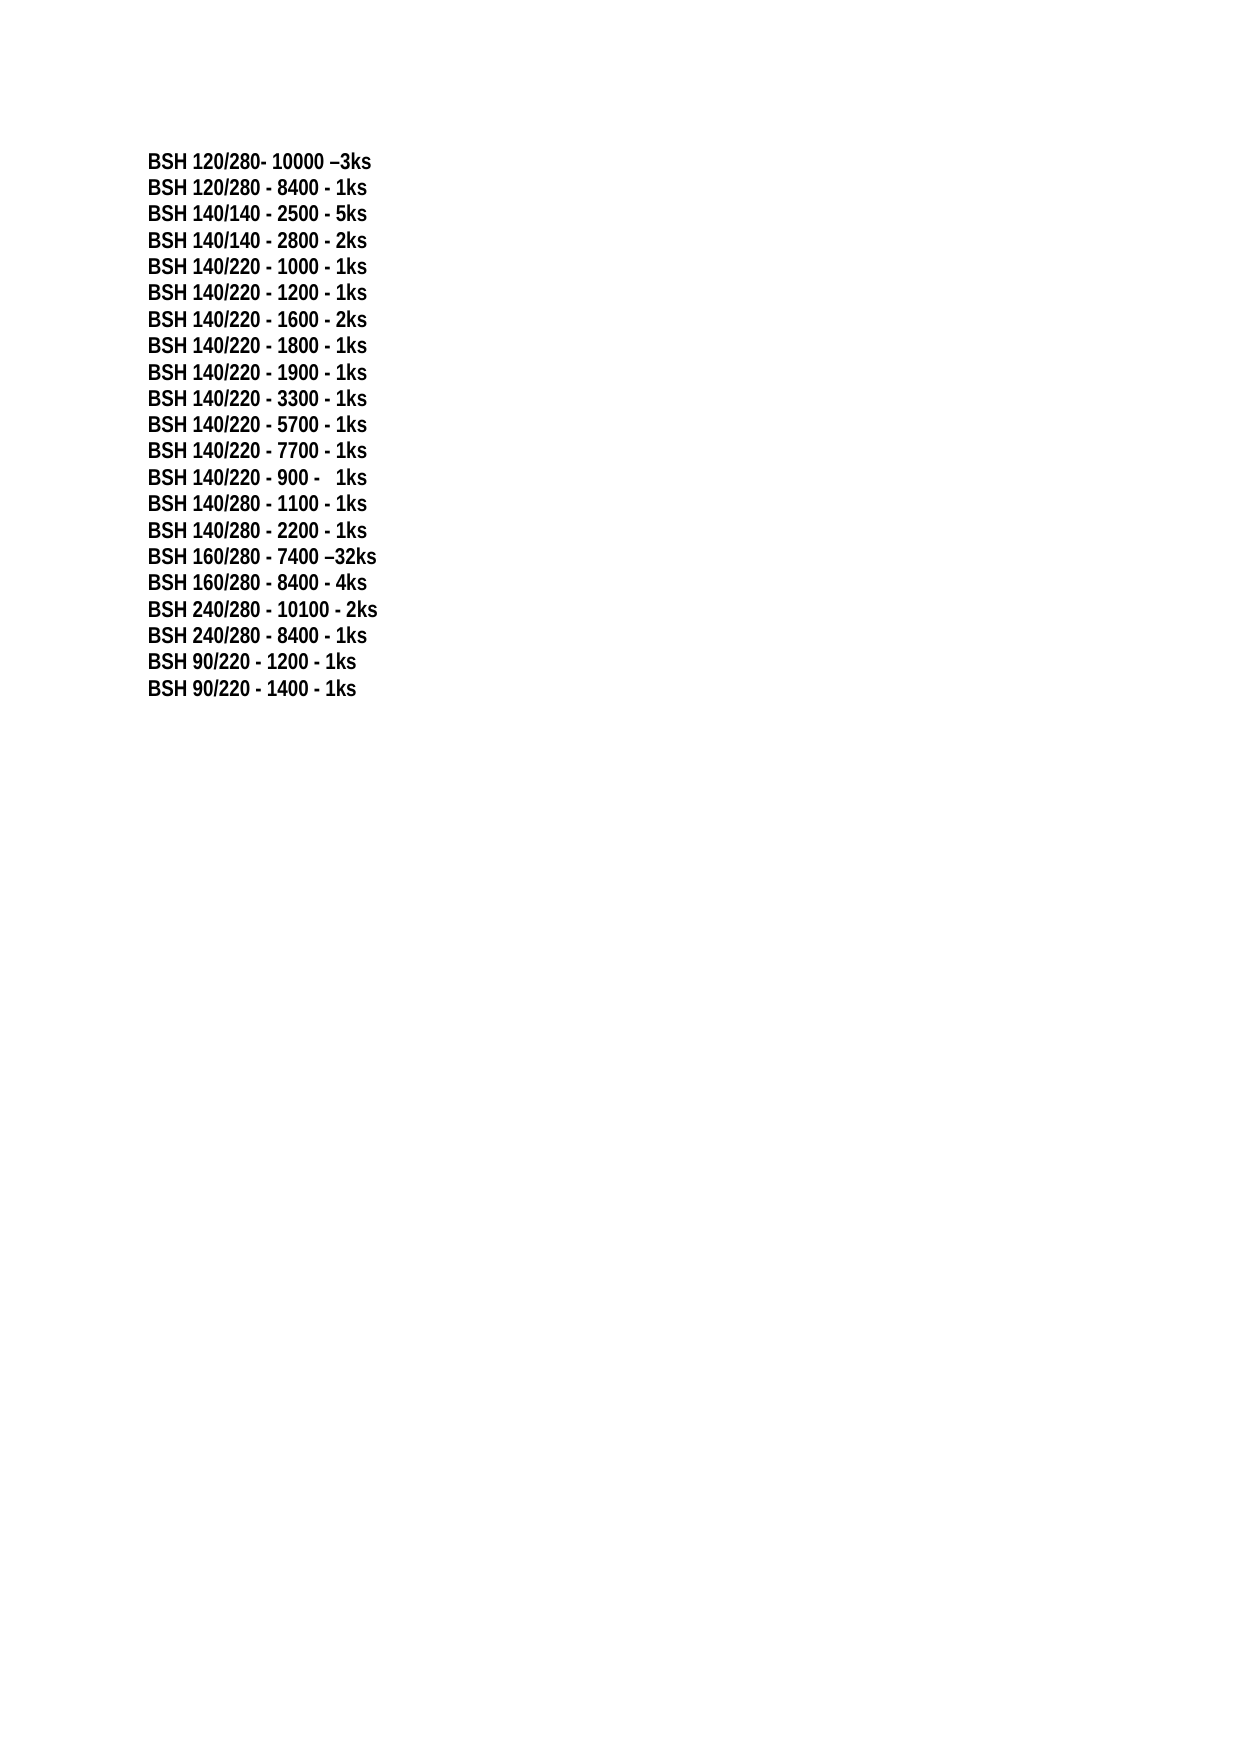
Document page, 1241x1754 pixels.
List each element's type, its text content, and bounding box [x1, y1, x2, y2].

text BSH 140/220 - 1600 - 2ks [148, 306, 1093, 332]
text BSH 140/220 - 900 - 1ks [148, 464, 1093, 490]
text BSH 140/220 - 1800 - 1ks [148, 332, 1093, 358]
text BSH 140/140 - 2500 - 5ks [148, 200, 1093, 227]
text BSH 90/220 - 1400 - 1ks [148, 675, 1093, 701]
text BSH 240/280 - 10100 - 2ks [148, 596, 1093, 622]
text BSH 120/280- 10000 –3ks [148, 148, 1093, 174]
text BSH 120/280 - 8400 - 1ks [148, 174, 1093, 200]
text BSH 160/280 - 7400 –32ks [148, 543, 1093, 569]
text BSH 140/220 - 1000 - 1ks [148, 253, 1093, 279]
text BSH 140/220 - 3300 - 1ks [148, 385, 1093, 411]
text BSH 160/280 - 8400 - 4ks [148, 569, 1093, 596]
text BSH 140/280 - 2200 - 1ks [148, 517, 1093, 543]
text BSH 140/140 - 2800 - 2ks [148, 227, 1093, 253]
text BSH 240/280 - 8400 - 1ks [148, 622, 1093, 648]
text BSH 140/220 - 7700 - 1ks [148, 437, 1093, 464]
text BSH 140/220 - 1200 - 1ks [148, 279, 1093, 306]
text BSH 140/220 - 1900 - 1ks [148, 358, 1093, 385]
text BSH 140/220 - 5700 - 1ks [148, 411, 1093, 437]
text BSH 140/280 - 1100 - 1ks [148, 490, 1093, 517]
text BSH 90/220 - 1200 - 1ks [148, 648, 1093, 675]
